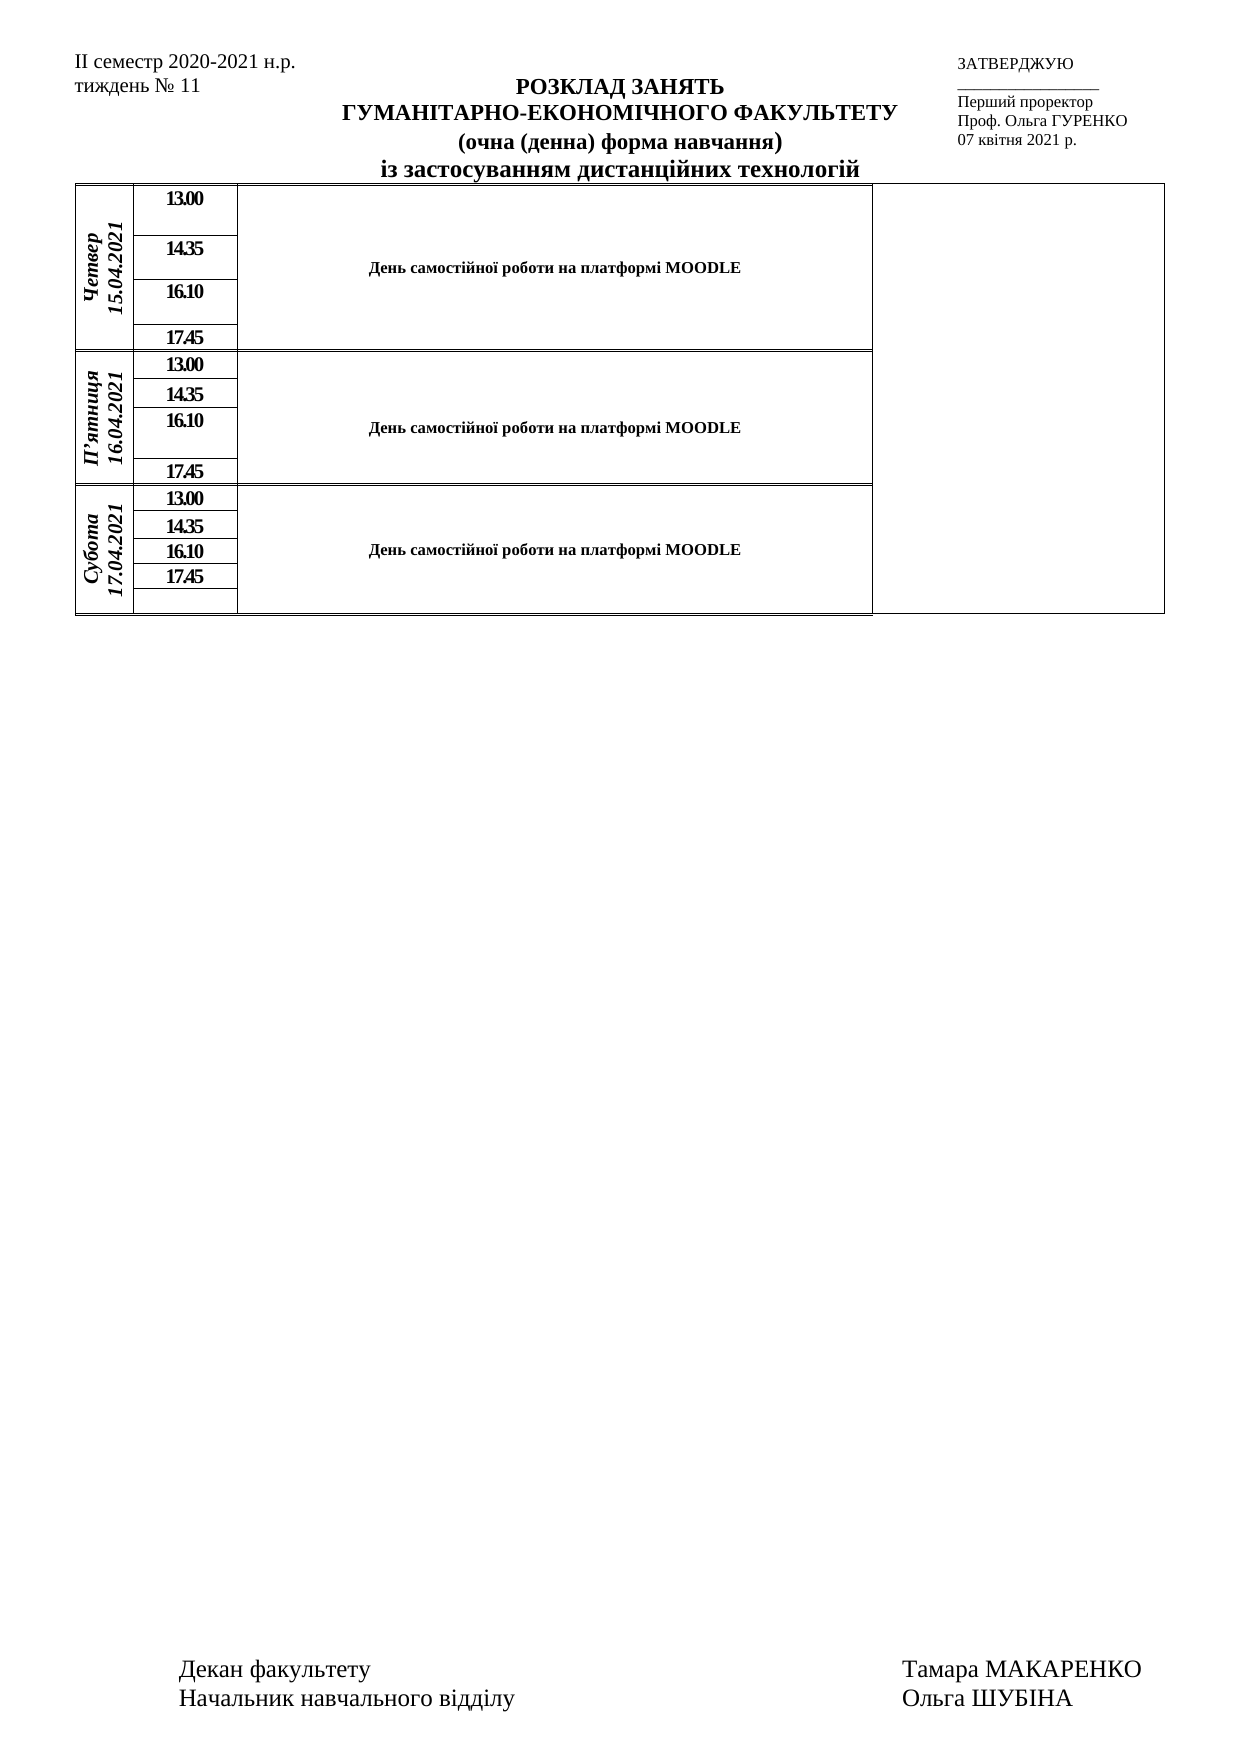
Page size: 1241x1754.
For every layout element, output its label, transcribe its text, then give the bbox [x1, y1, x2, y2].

table_cell 14.35 [134, 379, 237, 407]
table_cell Субота 17.04.2021 [76, 486, 133, 613]
table_cell 16.10 [134, 539, 237, 563]
table_cell 17.45 [134, 564, 237, 588]
table_cell День самостійної роботи на платформі MOODLE [238, 352, 872, 483]
table_cell 14.35 [134, 511, 237, 538]
table_cell 17.45 [134, 325, 237, 349]
table_cell 13.00 [134, 352, 237, 378]
table_cell 17.45 [134, 459, 237, 483]
table_cell День самостійної роботи на платформі MOODLE [238, 186, 872, 349]
table_cell 14.35 [134, 236, 237, 278]
table_cell П’ятниця 16.04.2021 [76, 352, 133, 483]
table_cell 13.00 [134, 486, 237, 510]
table_cell 16.10 [134, 408, 237, 458]
table_cell День самостійної роботи на платформі MOODLE [238, 486, 872, 613]
table_cell 16.10 [134, 280, 237, 324]
table_cell [134, 589, 237, 613]
table_cell 13.00 [134, 186, 237, 234]
table_cell Четвер 15.04.2021 [76, 186, 133, 349]
